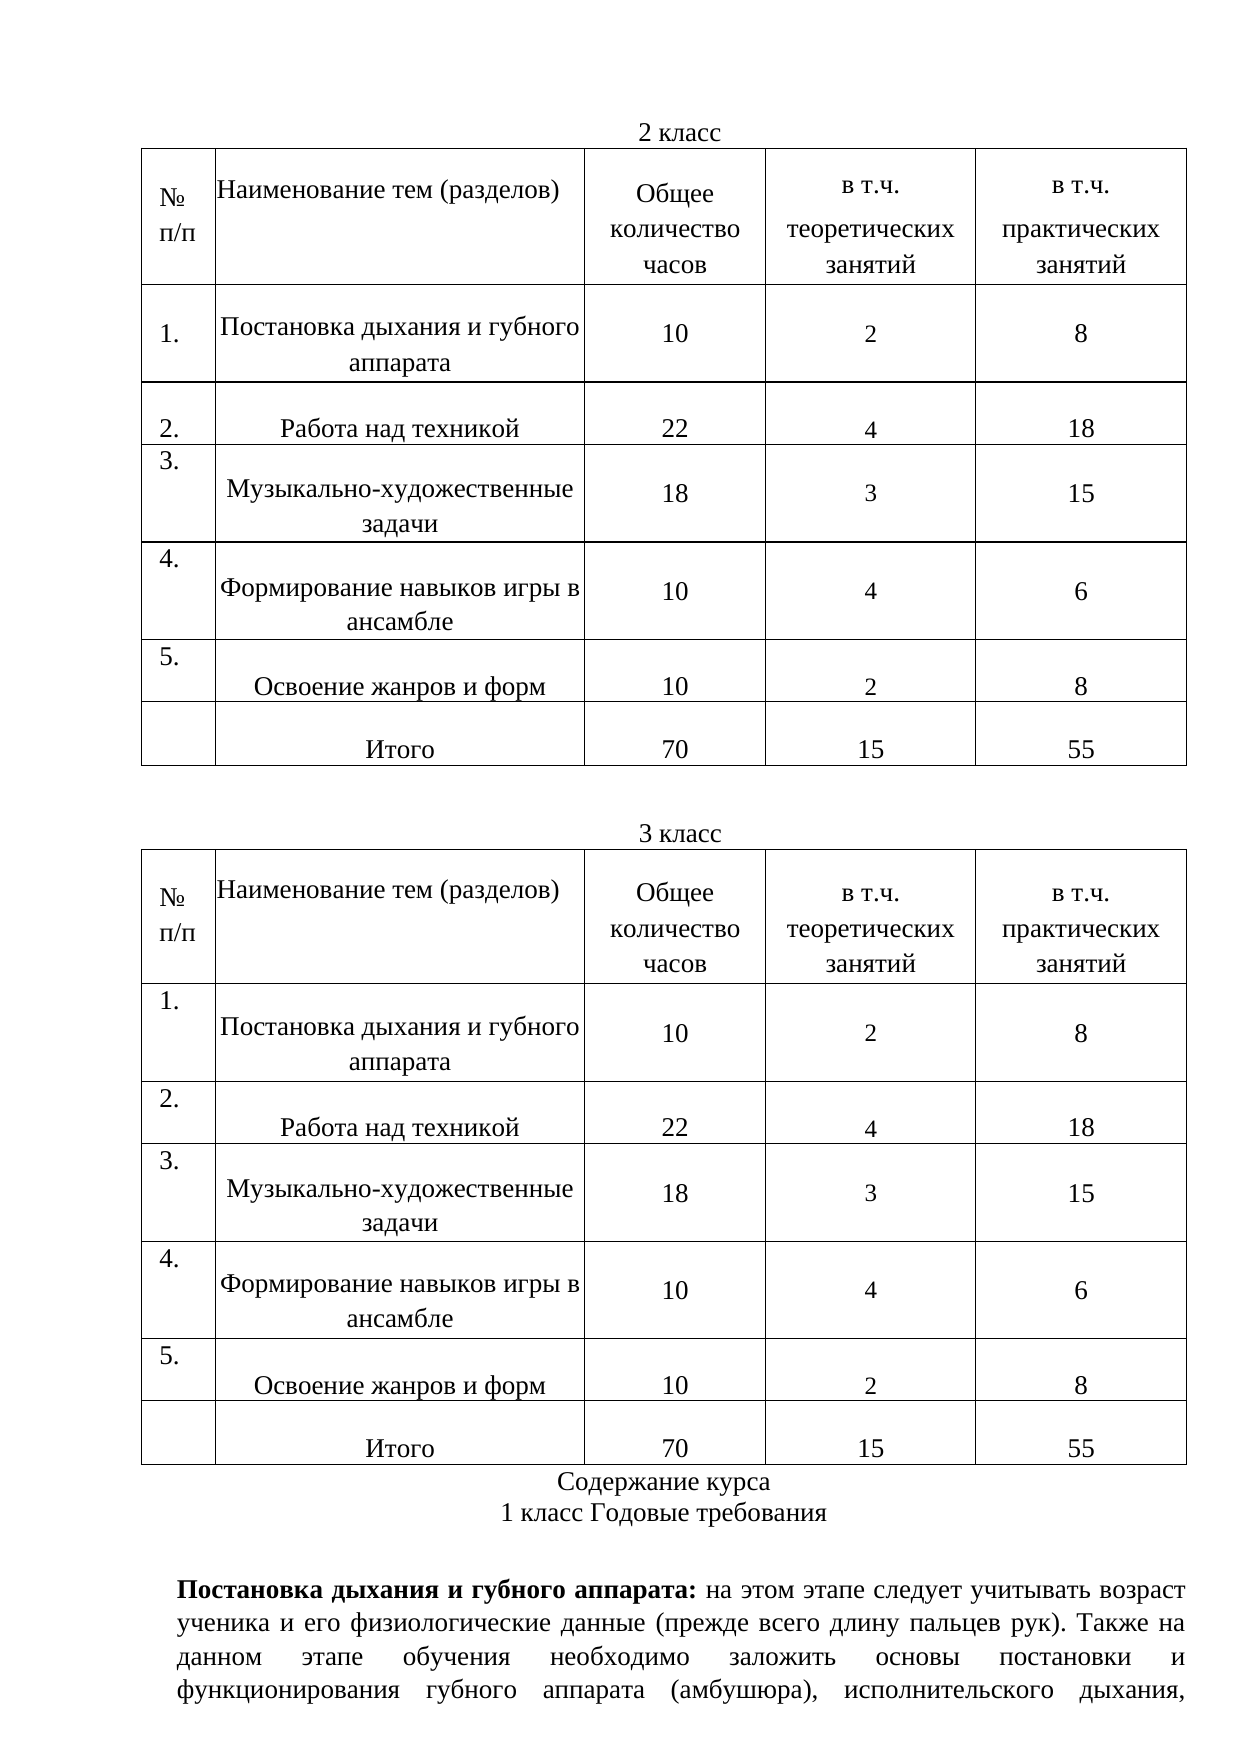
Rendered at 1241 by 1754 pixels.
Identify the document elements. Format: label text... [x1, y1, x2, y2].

table_cell [142, 1401, 215, 1464]
table_cell Постановка дыхания и губного аппарата [216, 285, 584, 381]
table_header в т.ч. практических занятий [976, 850, 1186, 983]
table_cell Постановка дыхания и губного аппарата [216, 984, 584, 1081]
table_cell Формирование навыков игры в ансамбле [216, 1242, 584, 1338]
table_cell 2 [766, 285, 975, 381]
table_cell 8 [976, 285, 1186, 381]
table_cell 15 [976, 445, 1186, 541]
table_cell 4 [766, 543, 975, 639]
table_cell 15 [766, 1401, 975, 1464]
table_cell 3 [766, 1144, 975, 1241]
table_header № п/п [142, 149, 215, 284]
table_cell 8 [976, 1339, 1186, 1400]
table_cell 15 [976, 1144, 1186, 1241]
table_cell 22 [585, 383, 765, 443]
table_header Общее количество часов [585, 149, 765, 284]
table_cell 3. [142, 445, 215, 541]
table_cell 2. [142, 383, 215, 443]
table_cell 10 [585, 984, 765, 1081]
table_cell 10 [585, 1339, 765, 1400]
table_cell 1. [142, 285, 215, 381]
table_cell [142, 702, 215, 764]
table_cell 3 [766, 445, 975, 541]
table_cell 6 [976, 543, 1186, 639]
table_cell Работа над техникой [216, 1082, 584, 1143]
text 3 класс [639, 818, 1186, 849]
table_cell 70 [585, 702, 765, 764]
table_cell 18 [585, 445, 765, 541]
table_header в т.ч. теоретических занятий [766, 850, 975, 983]
table_header в т.ч. практических занятий [976, 149, 1186, 284]
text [177, 1573, 1186, 1705]
table_cell 10 [585, 1242, 765, 1338]
table_cell 70 [585, 1401, 765, 1464]
table_cell Музыкально-художественные задачи [216, 445, 584, 541]
table_cell 22 [585, 1082, 765, 1143]
table_cell 2 [766, 1339, 975, 1400]
table_cell 8 [976, 640, 1186, 701]
table_cell 4 [766, 1242, 975, 1338]
table_cell Формирование навыков игры в ансамбле [216, 543, 584, 639]
table_cell Итого [216, 1401, 584, 1464]
table_header Наименование тем (разделов) [216, 850, 584, 983]
table_cell 5. [142, 1339, 215, 1400]
table_header Наименование тем (разделов) [216, 149, 584, 284]
table_cell 10 [585, 285, 765, 381]
table_cell Музыкально-художественные задачи [216, 1144, 584, 1241]
table_cell 15 [766, 702, 975, 764]
table_cell 6 [976, 1242, 1186, 1338]
table_cell 2. [142, 1082, 215, 1143]
table_cell Работа над техникой [216, 383, 584, 443]
table_header в т.ч. теоретических занятий [766, 149, 975, 284]
table_cell 4 [766, 1082, 975, 1143]
table_cell 55 [976, 702, 1186, 764]
text 2 класс [638, 116, 1186, 147]
table_cell 55 [976, 1401, 1186, 1464]
table_cell Освоение жанров и форм [216, 1339, 584, 1400]
table_cell 1. [142, 984, 215, 1081]
table_cell 18 [976, 383, 1186, 443]
table_header № п/п [142, 850, 215, 983]
table_cell 18 [976, 1082, 1186, 1143]
table_cell 2 [766, 984, 975, 1081]
table_cell 18 [585, 1144, 765, 1241]
table_cell Итого [216, 702, 584, 764]
table_cell 10 [585, 640, 765, 701]
table_header Общее количество часов [585, 850, 765, 983]
table_cell 4. [142, 543, 215, 639]
table_cell 4. [142, 1242, 215, 1338]
table_cell Освоение жанров и форм [216, 640, 584, 701]
table_cell 4 [766, 383, 975, 443]
table_cell 5. [142, 640, 215, 701]
table_cell 8 [976, 984, 1186, 1081]
text Содержание курса 1 класс Годовые требования [141, 1465, 1186, 1527]
table_cell 3. [142, 1144, 215, 1241]
table_cell 2 [766, 640, 975, 701]
table_cell 10 [585, 543, 765, 639]
